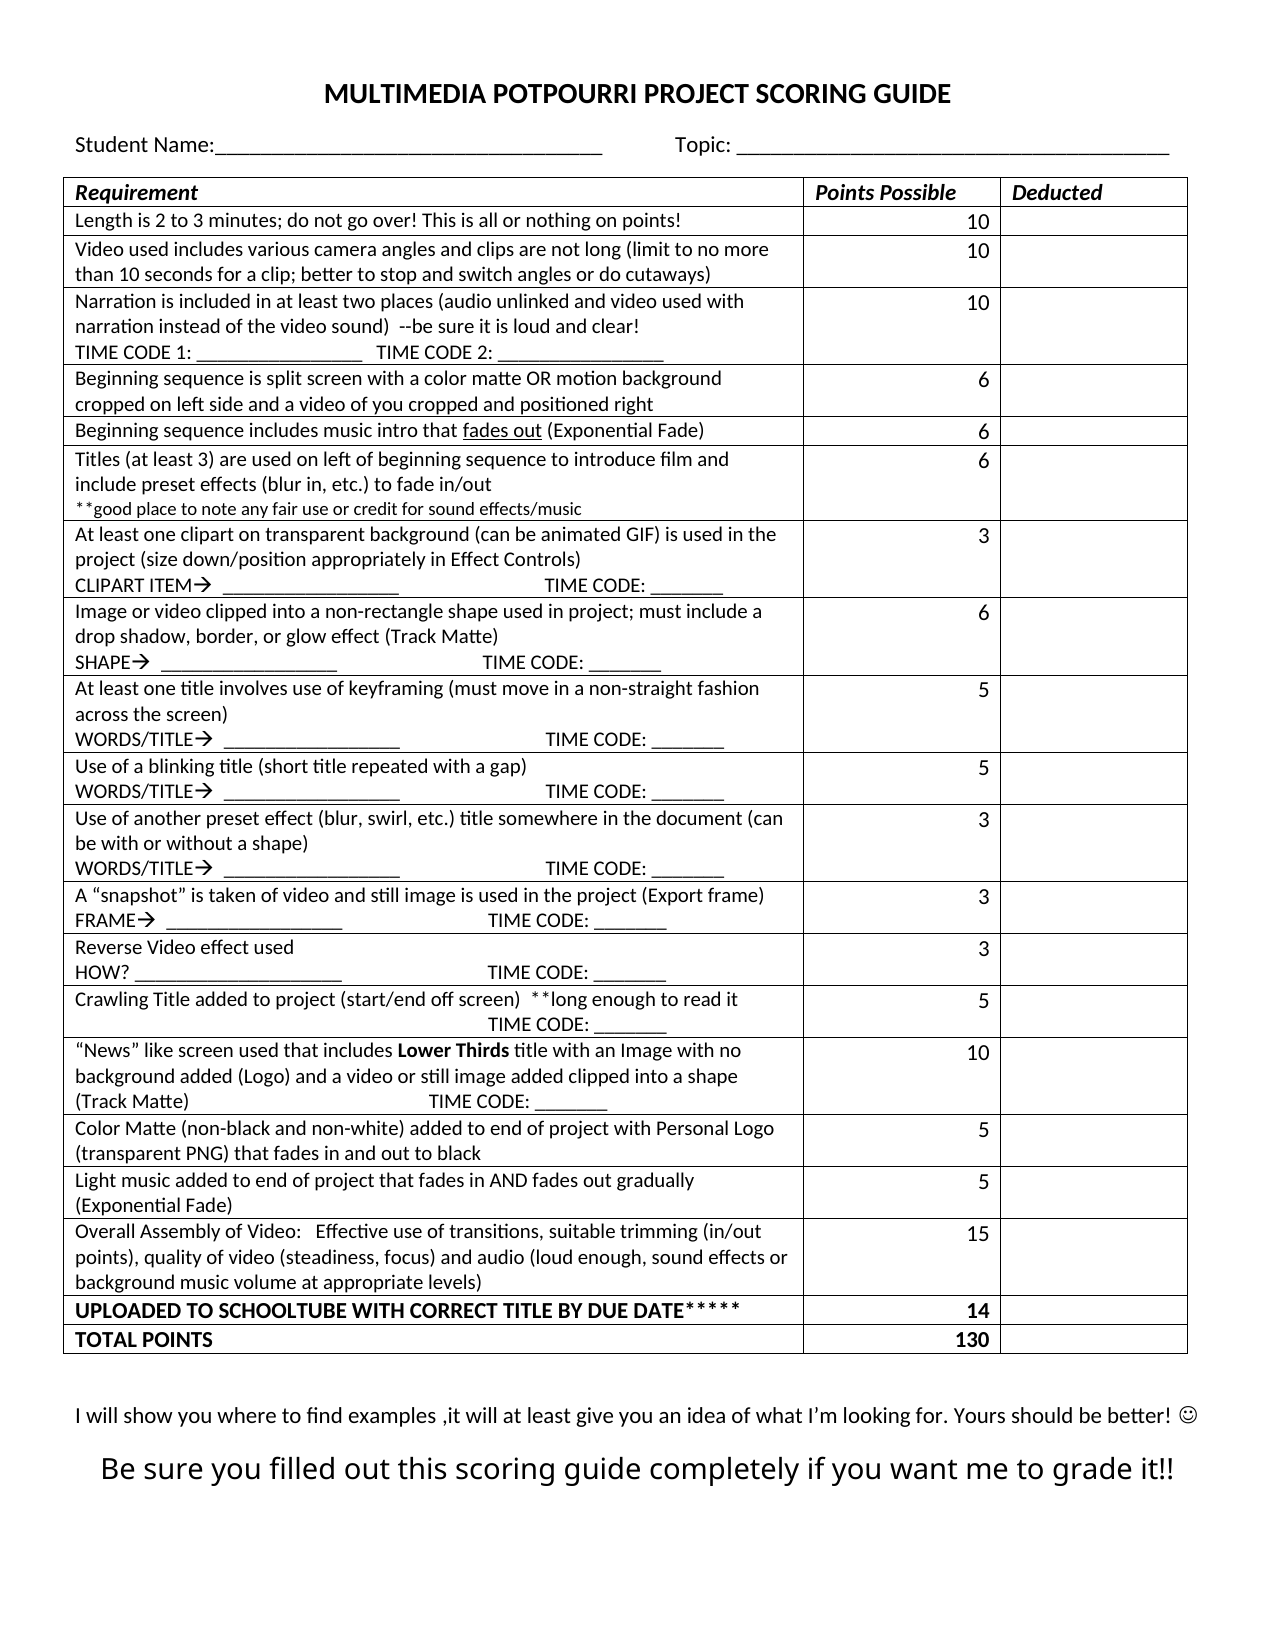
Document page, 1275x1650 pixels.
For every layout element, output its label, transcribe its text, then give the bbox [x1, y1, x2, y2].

table_cell [1001, 753, 1187, 804]
table_header Requirement [64, 178, 803, 206]
table_cell [1001, 1167, 1187, 1218]
table_cell Beginning sequence is split screen with a color matte OR motion background cropped on left side and a video of you cropped and positioned right [64, 365, 803, 416]
table_cell [1001, 882, 1187, 933]
table_cell [1001, 365, 1187, 416]
table_cell 5 [804, 1167, 1000, 1218]
table_cell [1001, 207, 1187, 235]
table_cell 3 [804, 882, 1000, 933]
table_cell [1001, 805, 1187, 881]
table_cell 6 [804, 446, 1000, 520]
table_cell 3 [804, 521, 1000, 597]
table_cell 5 [804, 986, 1000, 1037]
table_cell TOTAL POINTS [64, 1325, 803, 1353]
text Student Name:__________________________________ Topic: ______________________________________ [75, 130, 1200, 158]
table_cell 10 [804, 236, 1000, 287]
table_cell 5 [804, 753, 1000, 804]
table_cell “News” like screen used that includes Lower Thirds title with an Image with no background added (Logo) and a video or still image added clipped into a shape (Track Matte) TIME CODE: _______ [64, 1038, 803, 1114]
table_cell [1001, 986, 1187, 1037]
table_cell [1001, 417, 1187, 445]
table_header Points Possible [804, 178, 1000, 206]
table_cell [1001, 521, 1187, 597]
table_cell [1001, 1219, 1187, 1295]
table_cell 3 [804, 934, 1000, 985]
table_cell 5 [804, 1115, 1000, 1166]
table_cell [1001, 1115, 1187, 1166]
table_cell Light music added to end of project that fades in AND fades out gradually (Exponential Fade) [64, 1167, 803, 1218]
table_cell Use of a blinking title (short title repeated with a gap) WORDS/TITLE _________________ TIME CODE: _______ [64, 753, 803, 804]
table_cell [1001, 1038, 1187, 1114]
table_cell Titles (at least 3) are used on left of beginning sequence to introduce film and include preset effects (blur in, etc.) to fade in/out **good place to note any fair use or credit for sound effects/music [64, 446, 803, 520]
text I will show you where to find examples ,it will at least give you an idea of what I’m looking for. Yours should be better! [75, 1401, 1200, 1429]
table_cell [1001, 598, 1187, 674]
table_cell [1001, 236, 1187, 287]
table_cell 10 [804, 288, 1000, 364]
table_cell At least one clipart on transparent background (can be animated GIF) is used in the project (size down/position appropriately in Effect Controls) CLIPART ITEM _________________ TIME CODE: _______ [64, 521, 803, 597]
table_cell Crawling Title added to project (start/end off screen) **long enough to read it TIME CODE: _______ [64, 986, 803, 1037]
text Be sure you filled out this scoring guide completely if you want me to grade it!! [75, 1448, 1200, 1488]
table_cell At least one title involves use of keyframing (must move in a non-straight fashion across the screen) WORDS/TITLE _________________ TIME CODE: _______ [64, 676, 803, 752]
table_cell Narration is included in at least two places (audio unlinked and video used with narration instead of the video sound) --be sure it is loud and clear! TIME CODE 1: ________________ TIME CODE 2: ________________ [64, 288, 803, 364]
table_cell [1001, 446, 1187, 520]
table_cell Overall Assembly of Video: Effective use of transitions, suitable trimming (in/out points), quality of video (steadiness, focus) and audio (loud enough, sound effects or background music volume at appropriate levels) [64, 1219, 803, 1295]
table_cell 15 [804, 1219, 1000, 1295]
table_cell 6 [804, 598, 1000, 674]
table_cell 6 [804, 365, 1000, 416]
text MULTIMEDIA POTPOURRI PROJECT SCORING GUIDE [75, 75, 1200, 111]
table_cell Image or video clipped into a non-rectangle shape used in project; must include a drop shadow, border, or glow effect (Track Matte) SHAPE _________________ TIME CODE: _______ [64, 598, 803, 674]
table_cell 10 [804, 207, 1000, 235]
table_cell 6 [804, 417, 1000, 445]
table_cell [1001, 1296, 1187, 1324]
table_cell Use of another preset effect (blur, swirl, etc.) title somewhere in the document (can be with or without a shape) WORDS/TITLE _________________ TIME CODE: _______ [64, 805, 803, 881]
table_cell [1001, 934, 1187, 985]
table_cell [1001, 676, 1187, 752]
table_cell Color Matte (non-black and non-white) added to end of project with Personal Logo (transparent PNG) that fades in and out to black [64, 1115, 803, 1166]
table_cell Video used includes various camera angles and clips are not long (limit to no more than 10 seconds for a clip; better to stop and switch angles or do cutaways) [64, 236, 803, 287]
table_cell 14 [804, 1296, 1000, 1324]
table_cell [1001, 288, 1187, 364]
table_cell Reverse Video effect used HOW? ____________________ TIME CODE: _______ [64, 934, 803, 985]
table_cell 130 [804, 1325, 1000, 1353]
table_cell Length is 2 to 3 minutes; do not go over! This is all or nothing on points! [64, 207, 803, 235]
table_cell Beginning sequence includes music intro that fades out (Exponential Fade) [64, 417, 803, 445]
table_cell [1001, 1325, 1187, 1353]
table_cell 3 [804, 805, 1000, 881]
table_cell 10 [804, 1038, 1000, 1114]
table_cell 5 [804, 676, 1000, 752]
table_cell A “snapshot” is taken of video and still image is used in the project (Export frame) FRAME _________________ TIME CODE: _______ [64, 882, 803, 933]
table_cell UPLOADED TO SCHOOLTUBE WITH CORRECT TITLE BY DUE DATE***** [64, 1296, 803, 1324]
table_header Deducted [1001, 178, 1187, 206]
